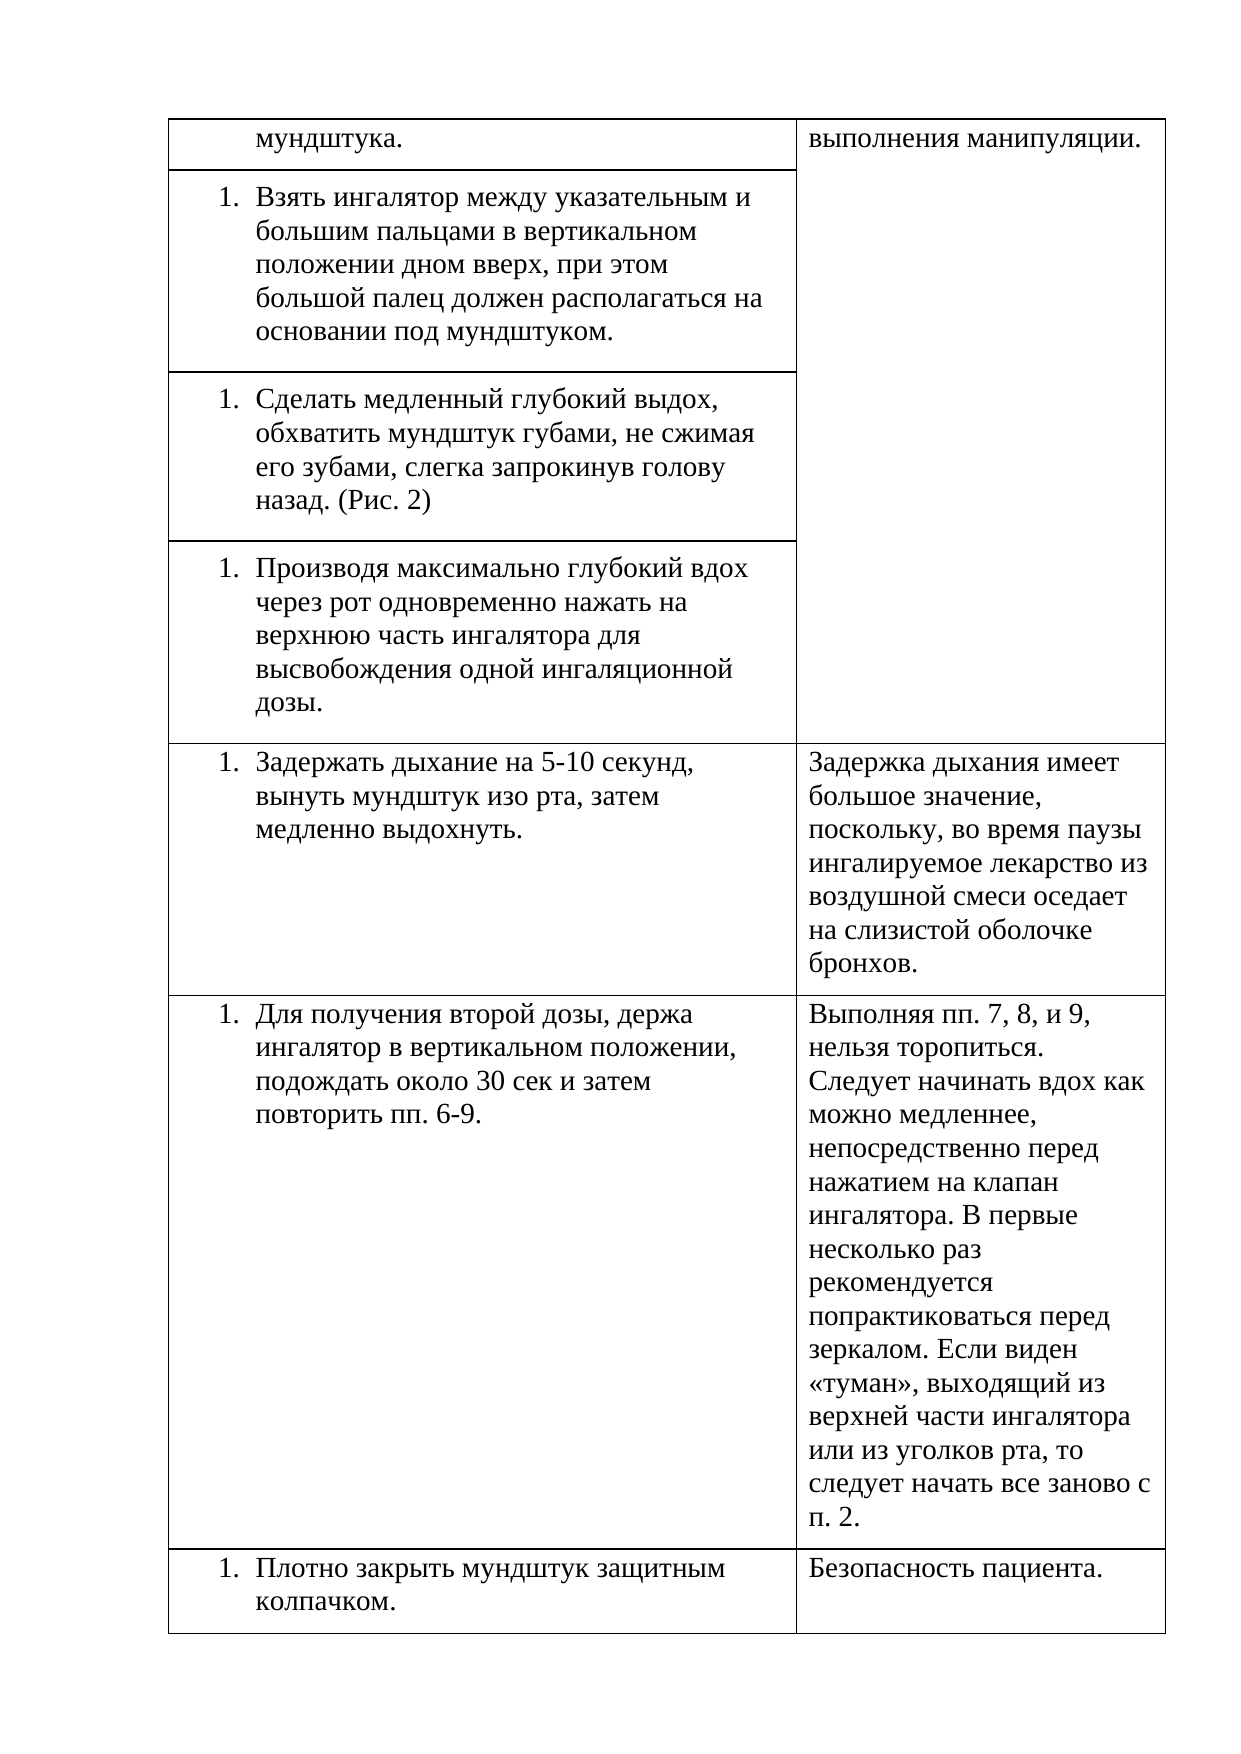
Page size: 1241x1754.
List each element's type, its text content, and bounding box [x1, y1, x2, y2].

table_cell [169, 120, 796, 169]
table_cell Выполняя пп. 7, 8, и 9, нельзя торопиться. Следует начинать вдох как можно медленнее, непосредственно перед нажатием на клапан ингалятора. В первые несколько раз рекомендуется попрактиковаться перед зеркалом. Если виден «туман», выходящий из верхней части ингалятора или из уголков рта, то следует начать все заново с п. 2. [797, 996, 1165, 1548]
table_cell Задержать дыхание на 5-10 секунд, вынуть мундштук изо рта, затем медленно выдохнуть. [169, 744, 796, 994]
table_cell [797, 1550, 1165, 1633]
table_cell Для получения второй дозы, держа ингалятор в вертикальном положении, подождать около 30 сек и затем повторить пп. 6-9. [169, 996, 796, 1548]
table_cell Задержка дыхания имеет большое значение, поскольку, во время паузы ингалируемое лекарство из воздушной смеси оседает на слизистой оболочке бронхов. [797, 744, 1165, 994]
table_cell Производя максимально глубокий вдох через рот одновременно нажать на верхнюю часть ингалятора для высвобождения одной ингаляционной дозы. [169, 542, 796, 742]
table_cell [797, 120, 1165, 742]
table_cell Плотно закрыть мундштук защитным колпачком. [169, 1550, 796, 1633]
table_cell Сделать медленный глубокий выдох, обхватить мундштук губами, не сжимая его зубами, слегка запрокинув голову назад. (Рис. 2) [169, 373, 796, 540]
table_cell Взять ингалятор между указательным и большим пальцами в вертикальном положении дном вверх, при этом большой палец должен располагаться на основании под мундштуком. [169, 171, 796, 371]
